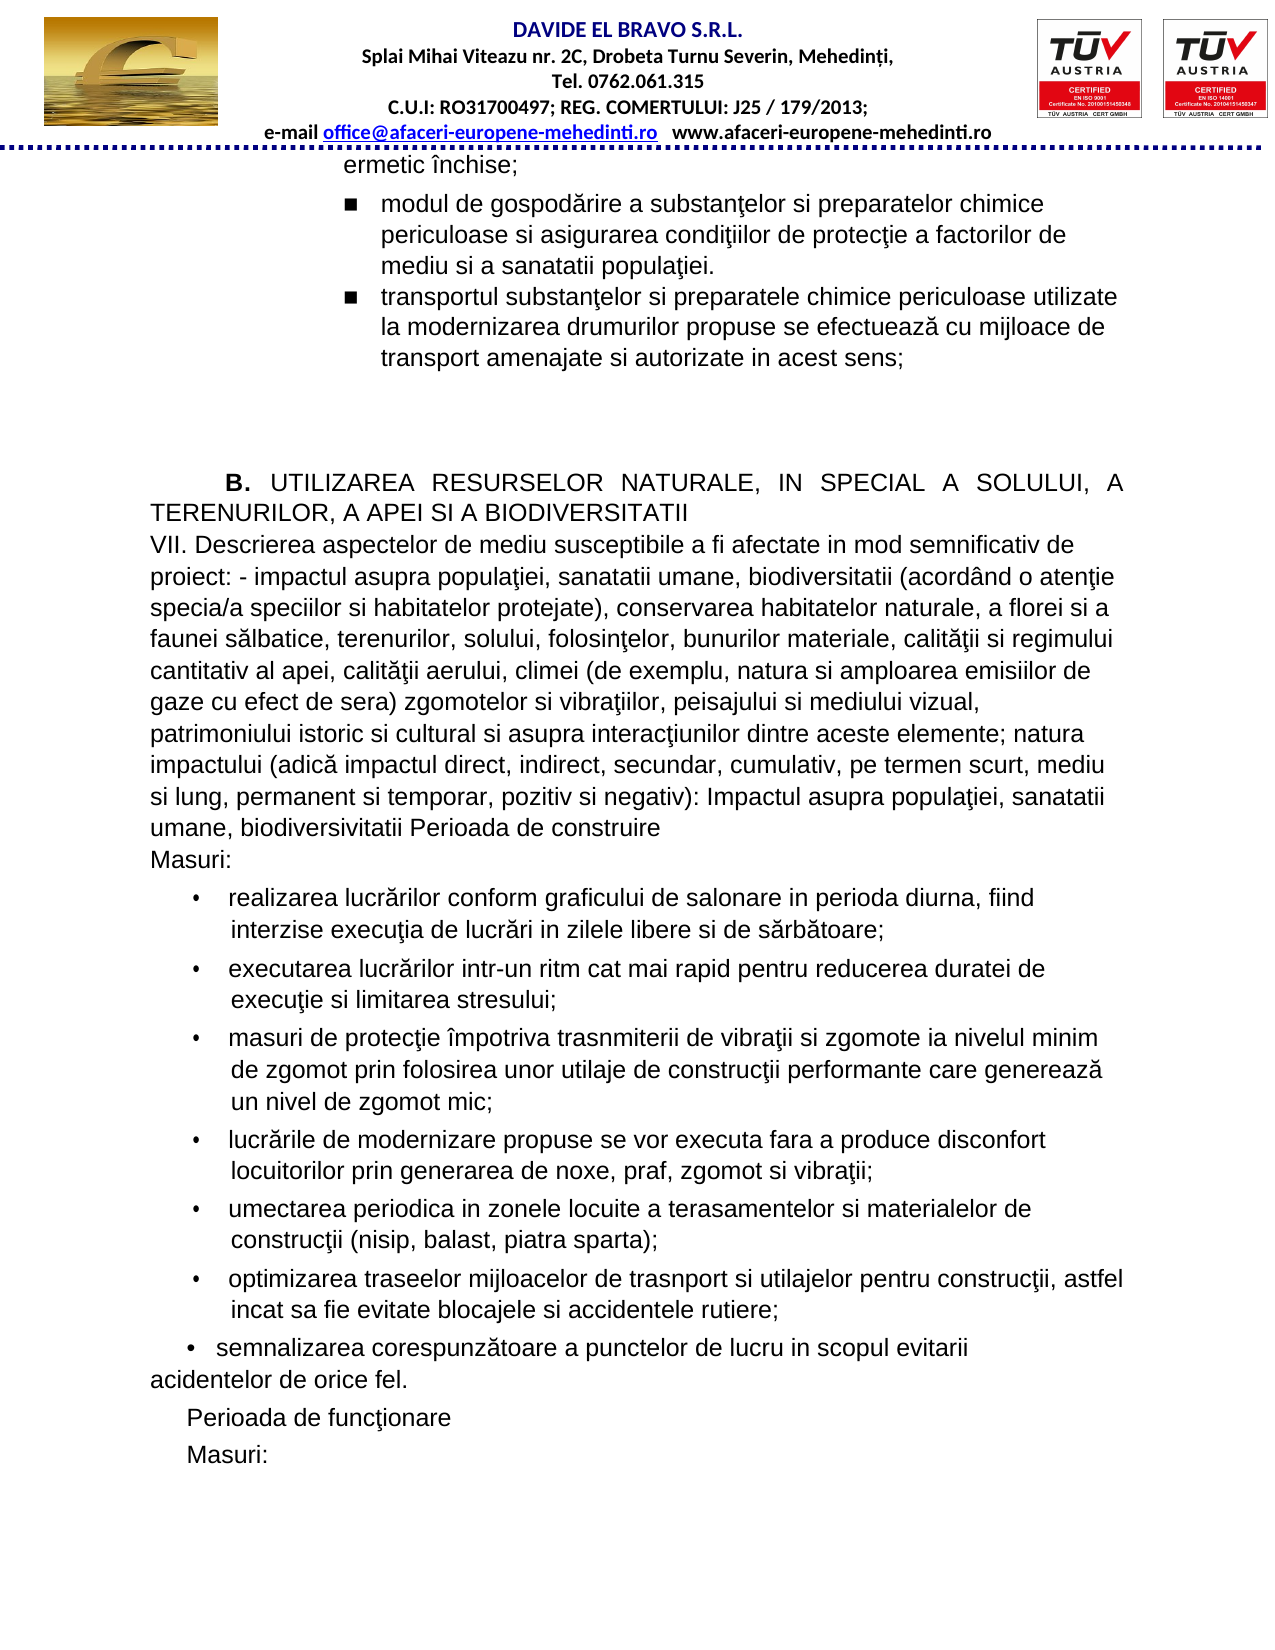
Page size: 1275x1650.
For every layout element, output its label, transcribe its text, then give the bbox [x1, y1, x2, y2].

text B. UTILIZAREA RESURSELOR NATURALE, IN SPECIAL A SOLULUI, A TERENURILOR, A APEI SI A BIODIVERSITATII [150, 468, 1125, 528]
text Masuri: [150, 843, 1125, 875]
list realizarea lucrărilor conform graficului de salonare in perioda diurna, fiind interzise execuţia de lucrări in zilele libere si de sărbătoare; [192, 881, 1125, 945]
list transportul substanţelor si preparatele chimice periculoase utilizate la modernizarea drumurilor propuse se efectuează cu mijloace de transport amenajate si autorizate in acest sens; [343, 281, 1125, 372]
list lucrările de modernizare propuse se vor executa fara a produce disconfort locuitorilor prin generarea de noxe, praf, zgomot si vibraţii; [192, 1123, 1125, 1186]
list masuri de protecţie împotriva trasnmiterii de vibraţii si zgomote ia nivelul minim de zgomot prin folosirea unor utilaje de construcţii performante care generează un nivel de zgomot mic; [192, 1021, 1125, 1117]
text Masuri: [150, 1438, 1025, 1470]
list umectarea periodica in zonele locuite a terasamentelor si materialelor de construcţii (nisip, balast, piatra sparta); [192, 1193, 1125, 1255]
list optimizarea traseelor mijloacelor de trasnport si utilajelor pentru construcţii, astfel incat sa fie evitate blocajele si accidentele rutiere; [192, 1262, 1125, 1325]
list modul de gospodărire a substanţelor si preparatelor chimice periculoase si asigurarea condiţiilor de protecţie a factorilor de mediu si a sanatatii populaţiei. [343, 188, 1125, 281]
text VII. Descrierea aspectelor de mediu susceptibile a fi afectate in mod semnificativ de proiect: - impactul asupra populaţiei, sanatatii umane, biodiversitatii (acordând o atenţie specia/a speciilor si habitatelor protejate), conservarea habitatelor naturale, a florei si a faunei sălbatice, terenurilor, solului, folosinţelor, bunurilor materiale, calităţii si regimului cantitativ al apei, calităţii aerului, climei (de exemplu, natura si amploarea emisiilor de gaze cu efect de sera) zgomotelor si vibraţiilor, peisajului si mediului vizual, patrimoniului istoric si cultural si asupra interacţiunilor dintre aceste elemente; natura impactului (adică impactul direct, indirect, secundar, cumulativ, pe termen scurt, mediu si lung, permanent si temporar, pozitiv si negativ): Impactul asupra populaţiei, sanatatii umane, biodiversivitatii Perioada de construire [150, 528, 1125, 843]
list executarea lucrărilor intr-un ritm cat mai rapid pentru reducerea duratei de execuţie si limitarea stresului; [192, 952, 1125, 1014]
picture [44, 17, 218, 126]
picture [1037, 19, 1142, 118]
text • semnalizarea corespunzătoare a punctelor de lucru in scopul evitarii acidentelor de orice fel. [150, 1330, 1025, 1395]
text Perioada de funcţionare [150, 1400, 1025, 1433]
picture [1163, 19, 1268, 118]
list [343, 150, 1125, 179]
